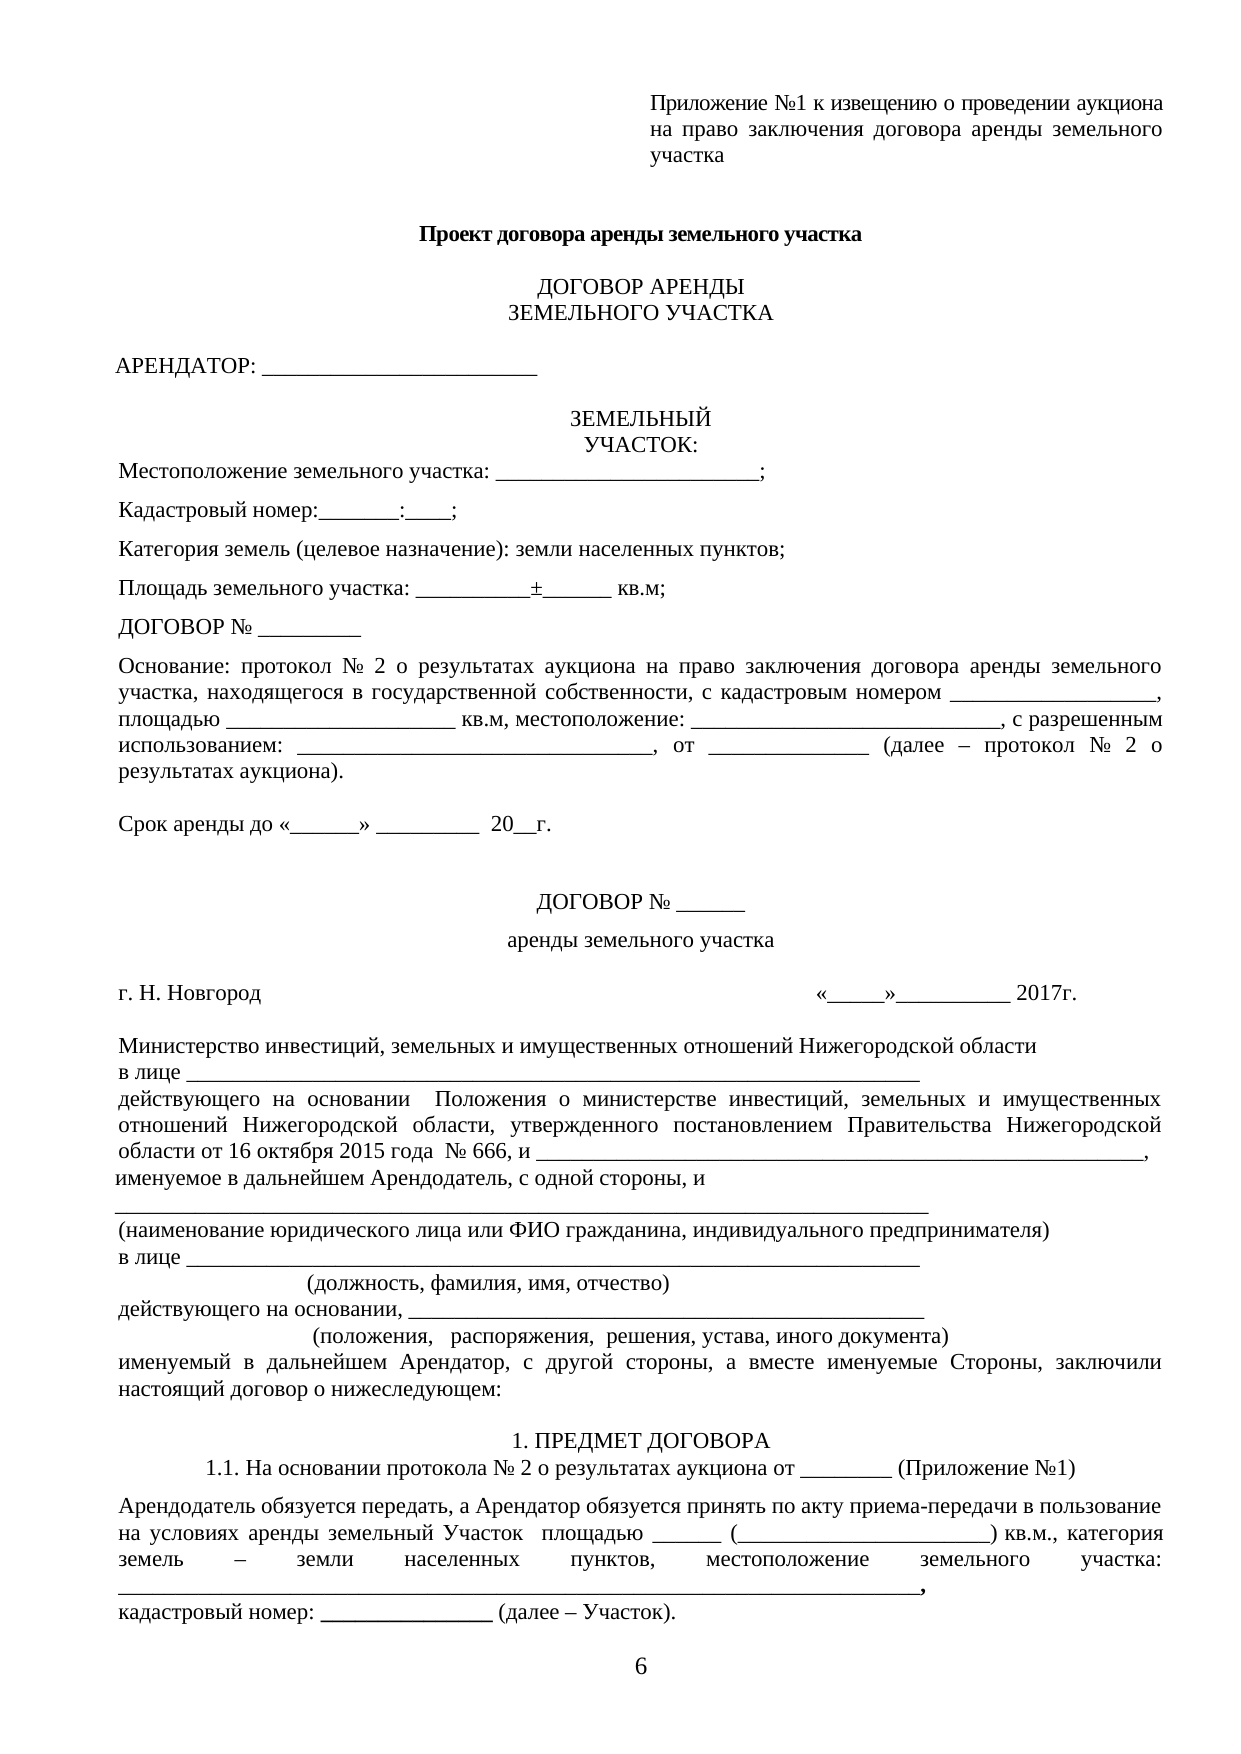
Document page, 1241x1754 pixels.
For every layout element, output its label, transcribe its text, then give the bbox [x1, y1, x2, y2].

text именуемое в дальнейшем Арендодатель, с одной стороны, и [115, 1164, 1163, 1190]
text Приложение №1 к извещению о проведении аукциона на право заключения договора аренды земельного участка [650, 89, 1163, 168]
text Категория земель (целевое назначение): земли населенных пунктов; [118, 535, 1163, 562]
text именуемый в дальнейшем Арендатор, с другой стороны, а вместе именуемые Стороны, заключили настоящий договор о нижеследующем: [118, 1348, 1163, 1401]
text 1. ПРЕДМЕТ ДОГОВОРА [118, 1427, 1163, 1454]
text Министерство инвестиций, земельных и имущественных отношений Нижегородской области [118, 1032, 1163, 1058]
text (наименование юридического лица или ФИО гражданина, индивидуального предпринимателя) [118, 1216, 1163, 1243]
text Арендодатель обязуется передать, а Арендатор обязуется принять по акту приема-передачи в пользование на условиях аренды земельный Участок площадью ______ (______________________) кв.м., категория земель – земли населенных пунктов, местоположение земельного участка: ______________________________________________________________________, [118, 1492, 1163, 1598]
text Местоположение земельного участка: _______________________; [118, 458, 1163, 484]
text действующего на основании Положения о министерстве инвестиций, земельных и имущественных отношений Нижегородской области, утвержденного постановлением Правительства Нижегородской области от 16 октября 2015 года № 666, и _____________________________________________________, [118, 1085, 1163, 1164]
text ДОГОВОР № ______ [118, 888, 1163, 914]
text Проект договора аренды земельного участка [118, 220, 1163, 247]
text Кадастровый номер:_______:____; [118, 496, 1163, 523]
text ДОГОВОР АРЕНДЫ [118, 273, 1163, 299]
text ЗЕМЕЛЬНОГО УЧАСТКА [118, 299, 1163, 326]
text г. Н. Новгород «_____»__________ 2017г. [118, 979, 1163, 1006]
text (должность, фамилия, имя, отчество) [118, 1269, 1163, 1296]
text 1.1. На основании протокола № 2 о результатах аукциона от ________ (Приложение №1) [118, 1454, 1163, 1480]
text Основание: протокол № 2 о результатах аукциона на право заключения договора аренды земельного участка, находящегося в государственной собственности, с кадастровым номером __________________, площадью ____________________ кв.м, местоположение: ___________________________, с разрешенным использованием: _______________________________, от ______________ (далее – протокол № 2 о результатах аукциона). [118, 652, 1163, 784]
text (положения, распоряжения, решения, устава, иного документа) [118, 1322, 1163, 1348]
text УЧАСТОК: [118, 431, 1163, 458]
text Срок аренды до «______» _________ 20__г. [118, 810, 1163, 836]
text ДОГОВОР № _________ [118, 613, 1163, 639]
text _______________________________________________________________________ [115, 1190, 1163, 1216]
text Площадь земельного участка: __________±______ кв.м; [118, 574, 1163, 601]
text АРЕНДАТОР: ________________________ [115, 352, 1163, 378]
text действующего на основании, _____________________________________________ [118, 1296, 1163, 1322]
text аренды земельного участка [118, 927, 1163, 953]
text кадастровый номер: _______________ (далее – Участок). [118, 1598, 1163, 1624]
text ЗЕМЕЛЬНЫЙ [118, 405, 1163, 431]
text в лице ________________________________________________________________ [118, 1058, 1163, 1085]
text в лице ________________________________________________________________ [118, 1243, 1163, 1269]
